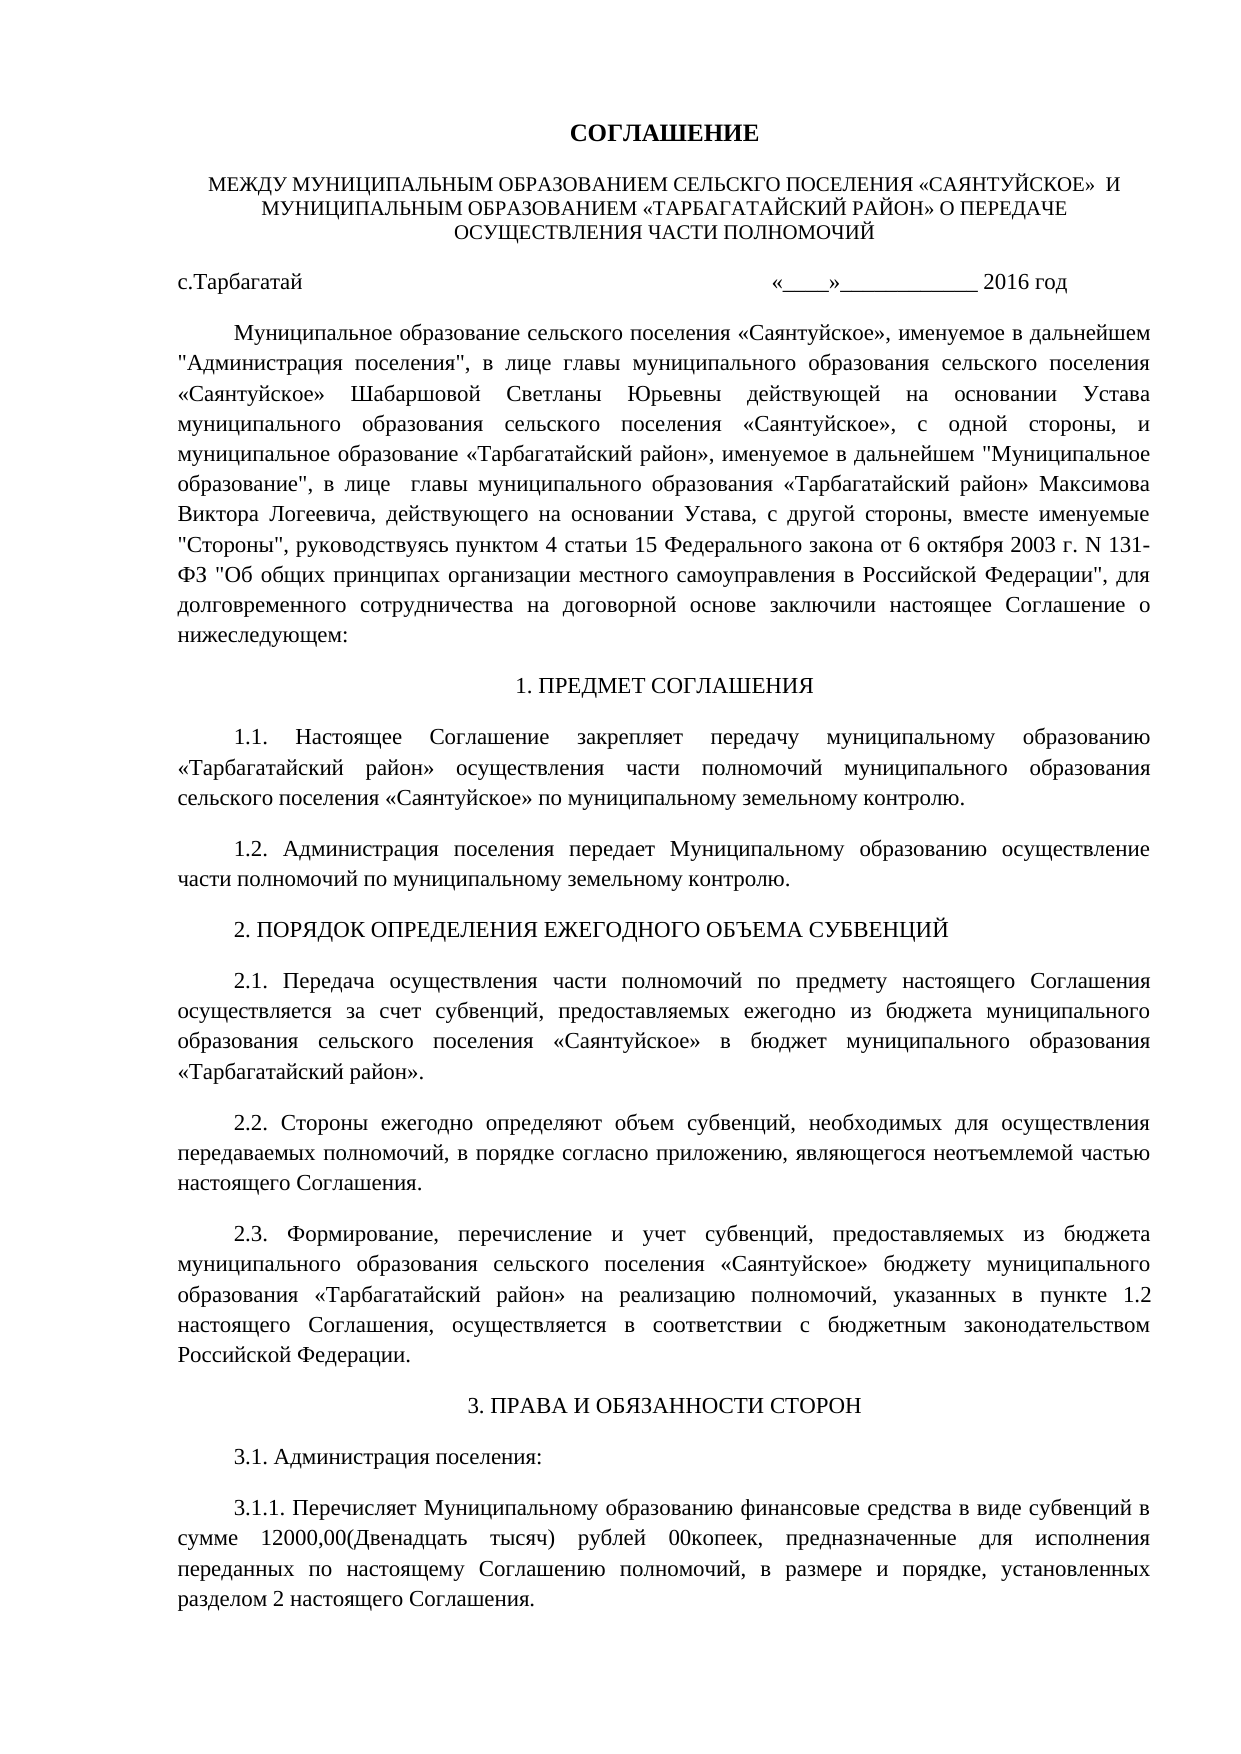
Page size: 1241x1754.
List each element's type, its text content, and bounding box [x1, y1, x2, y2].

text 3.1. Администрация поселения: [177, 1443, 1152, 1469]
text 1. ПРЕДМЕТ СОГЛАШЕНИЯ [177, 672, 1152, 699]
text Муниципальное образование сельского поселения «Саянтуйское», именуемое в дальнейшем "Администрация поселения", в лице главы муниципального образования сельского поселения «Саянтуйское» Шабаршовой Светланы Юрьевны действующей на основании Устава муниципального образования сельского поселения «Саянтуйское», с одной стороны, и муниципальное образование «Тарбагатайский район», именуемое в дальнейшем "Муниципальное образование", в лице главы муниципального образования «Тарбагатайский район» Максимова Виктора Логеевича, действующего на основании Устава, с другой стороны, вместе именуемые "Стороны", руководствуясь пунктом 4 статьи 15 Федерального закона от 6 октября . N 131-ФЗ "Об общих принципах организации местного самоуправления в Российской Федерации", для долговременного сотрудничества на договорной основе заключили настоящее Соглашение о нижеследующем: [177, 319, 1152, 648]
text 3. ПРАВА И ОБЯЗАННОСТИ СТОРОН [177, 1392, 1152, 1418]
text 1.2. Администрация поселения передает Муниципальному образованию осуществление части полномочий по муниципальному земельному контролю. [177, 835, 1152, 891]
text 3.1.1. Перечисляет Муниципальному образованию финансовые средства в виде субвенций в сумме 12000,00(Двенадцать тысяч) рублей 00копеек, предназначенные для исполнения переданных по настоящему Соглашению полномочий, в размере и порядке, установленных разделом 2 настоящего Соглашения. [177, 1494, 1152, 1611]
text 2.2. Стороны ежегодно определяют объем субвенций, необходимых для осуществления передаваемых полномочий, в порядке согласно приложению, являющегося неотъемлемой частью настоящего Соглашения. [177, 1109, 1152, 1196]
text 2. ПОРЯДОК ОПРЕДЕЛЕНИЯ ЕЖЕГОДНОГО ОБЪЕМА СУБВЕНЦИЙ [177, 916, 1152, 942]
text 2.3. Формирование, перечисление и учет субвенций, предоставляемых из бюджета муниципального образования сельского поселения «Саянтуйское» бюджету муниципального образования «Тарбагатайский район» на реализацию полномочий, указанных в пункте 1.2 настоящего Соглашения, осуществляется в соответствии с бюджетным законодательством Российской Федерации. [177, 1220, 1152, 1367]
text СОГЛАШЕНИЕ [177, 118, 1152, 147]
text 2.1. Передача осуществления части полномочий по предмету настоящего Соглашения осуществляется за счет субвенций, предоставляемых ежегодно из бюджета муниципального образования сельского поселения «Саянтуйское» в бюджет муниципального образования «Тарбагатайский район». [177, 967, 1152, 1084]
text с.Тарбагатай «____»____________ 2016 год [177, 268, 1152, 294]
text 1.1. Настоящее Соглашение закрепляет передачу муниципальному образованию «Тарбагатайский район» осуществления части полномочий муниципального образования сельского поселения «Саянтуйское» по муниципальному земельному контролю. [177, 723, 1152, 810]
text МЕЖДУ МУНИЦИПАЛЬНЫМ ОБРАЗОВАНИЕМ СЕЛЬСКГО ПОСЕЛЕНИЯ «САЯНТУЙСКОЕ» И МУНИЦИПАЛЬНЫМ ОБРАЗОВАНИЕМ «ТАРБАГАТАЙСКИЙ РАЙОН» О ПЕРЕДАЧЕ ОСУЩЕСТВЛЕНИЯ ЧАСТИ ПОЛНОМОЧИЙ [177, 172, 1152, 244]
